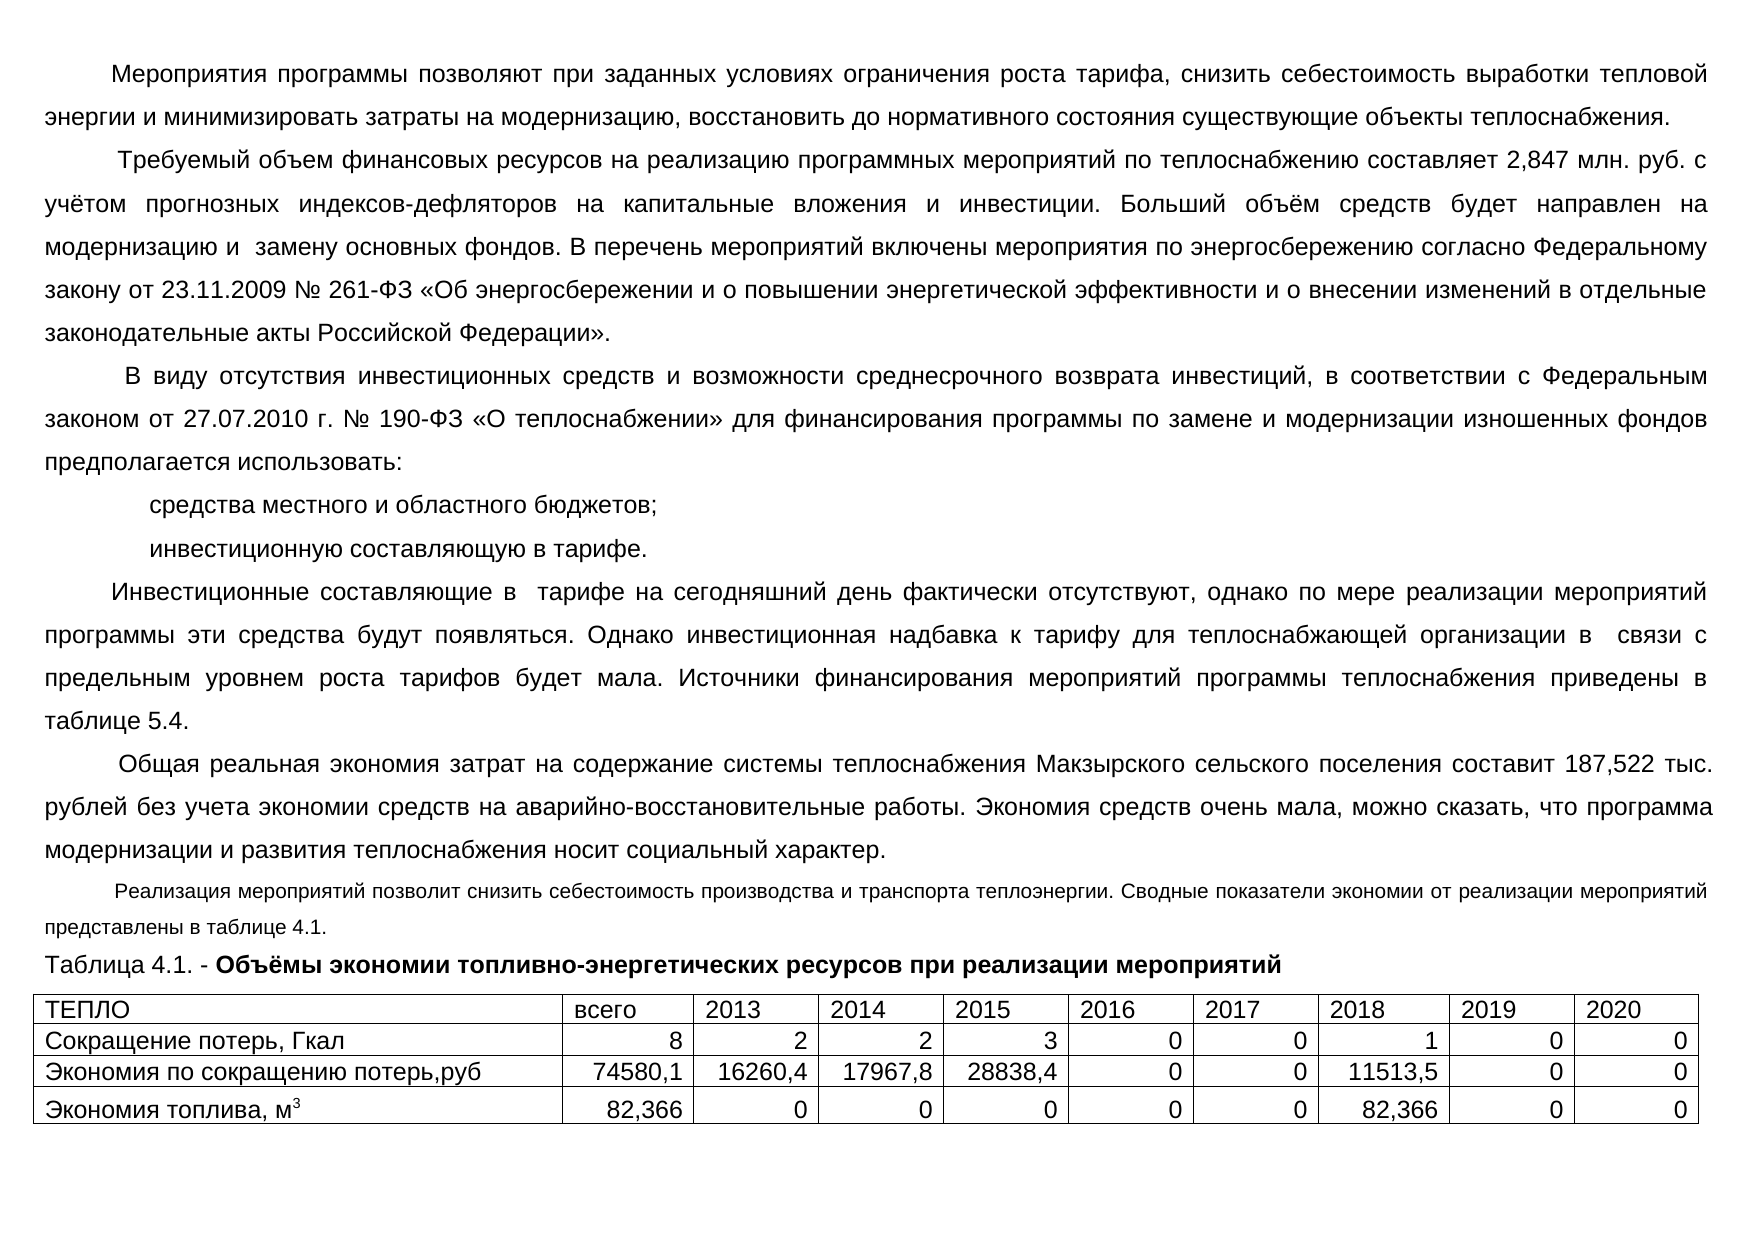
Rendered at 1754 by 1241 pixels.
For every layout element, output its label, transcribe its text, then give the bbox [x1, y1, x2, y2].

text Инвестиционные составляющие в тарифе на сегодняшний день фактически отсутствуют, однако по мере реализации мероприятий программы эти средства будут появляться. Однако инвестиционная надбавка к тарифу для теплоснабжающей организации в связи с предельным уровнем роста тарифов будет мала. Источники финансирования мероприятий программы теплоснабжения приведены в таблице 5.4. [44, 577, 1710, 735]
table_cell 28838,4 [944, 1056, 1068, 1086]
table_cell Сокращение потерь, Гкал [34, 1024, 562, 1054]
table_cell 0 [1069, 1024, 1193, 1054]
text Реализация мероприятий позволит снизить себестоимость производства и транспорта теплоэнергии. Сводные показатели экономии от реализации мероприятий представлены в таблице 4.1. [44, 878, 1710, 938]
table_cell 16260,4 [694, 1056, 818, 1086]
table_header всего [563, 995, 693, 1023]
text инвестиционную составляющую в тарифе. [81, 533, 1710, 562]
table_cell 0 [1450, 1024, 1574, 1054]
text Общая реальная экономия затрат на содержание системы теплоснабжения Макзырского сельского поселения составит 187,522 тыс. рублей без учета экономии средств на аварийно-восстановительные работы. Экономия средств очень мала, можно сказать, что программа модернизации и развития теплоснабжения носит социальный характер. [44, 749, 1715, 864]
table_cell 0 [1194, 1087, 1318, 1123]
table_cell 2 [819, 1024, 943, 1054]
table_cell 0 [1194, 1024, 1318, 1054]
table_header ТЕПЛО [34, 995, 562, 1023]
table_header 2014 [819, 995, 943, 1023]
text средства местного и областного бюджетов; [81, 490, 1710, 519]
table_cell Экономия по сокращению потерь,руб [34, 1056, 562, 1086]
table_cell 2 [694, 1024, 818, 1054]
table_header 2020 [1575, 995, 1698, 1023]
table_header 2017 [1194, 995, 1318, 1023]
table_cell 0 [1575, 1024, 1698, 1054]
table_cell 0 [694, 1087, 818, 1123]
table_header 2015 [944, 995, 1068, 1023]
table_cell 0 [1575, 1056, 1698, 1086]
table_cell 82,366 [1319, 1087, 1449, 1123]
table_cell 0 [819, 1087, 943, 1123]
text Таблица 4.1. - Объёмы экономии топливно-энергетических ресурсов при реализации мероприятий [44, 950, 1710, 979]
text Требуемый объем финансовых ресурсов на реализацию программных мероприятий по теплоснабжению составляет 2,847 млн. руб. с учётом прогнозных индексов-дефляторов на капитальные вложения и инвестиции. Больший объём средств будет направлен на модернизацию и замену основных фондов. В перечень мероприятий включены мероприятия по энергосбережению согласно Федеральному закону от 23.11.2009 № 261-ФЗ «Об энергосбережении и о повышении энергетической эффективности и о внесении изменений в отдельные законодательные акты Российской Федерации». [44, 145, 1710, 347]
table_header 2019 [1450, 995, 1574, 1023]
table_cell 8 [563, 1024, 693, 1054]
table_header 2018 [1319, 995, 1449, 1023]
table_cell Экономия топлива, м3 [34, 1087, 562, 1123]
table_cell 0 [1575, 1087, 1698, 1123]
table_cell 1 [1319, 1024, 1449, 1054]
table_cell 3 [944, 1024, 1068, 1054]
table_cell 0 [1450, 1056, 1574, 1086]
table_header 2013 [694, 995, 818, 1023]
table_cell 74580,1 [563, 1056, 693, 1086]
table_cell 0 [1194, 1056, 1318, 1086]
table_cell 0 [1450, 1087, 1574, 1123]
table_cell 0 [1069, 1087, 1193, 1123]
text В виду отсутствия инвестиционных средств и возможности среднесрочного возврата инвестиций, в соответствии с Федеральным законом от 27.07.2010 г. № 190-ФЗ «О теплоснабжении» для финансирования программы по замене и модернизации изношенных фондов предполагается использовать: [44, 361, 1710, 476]
table_cell 82,366 [563, 1087, 693, 1123]
table_cell 0 [944, 1087, 1068, 1123]
table_cell 0 [1069, 1056, 1193, 1086]
table_header 2016 [1069, 995, 1193, 1023]
table_cell 17967,8 [819, 1056, 943, 1086]
text Мероприятия программы позволяют при заданных условиях ограничения роста тарифа, снизить себестоимость выработки тепловой энергии и минимизировать затраты на модернизацию, восстановить до нормативного состояния существующие объекты теплоснабжения. [44, 59, 1710, 131]
table_cell 11513,5 [1319, 1056, 1449, 1086]
